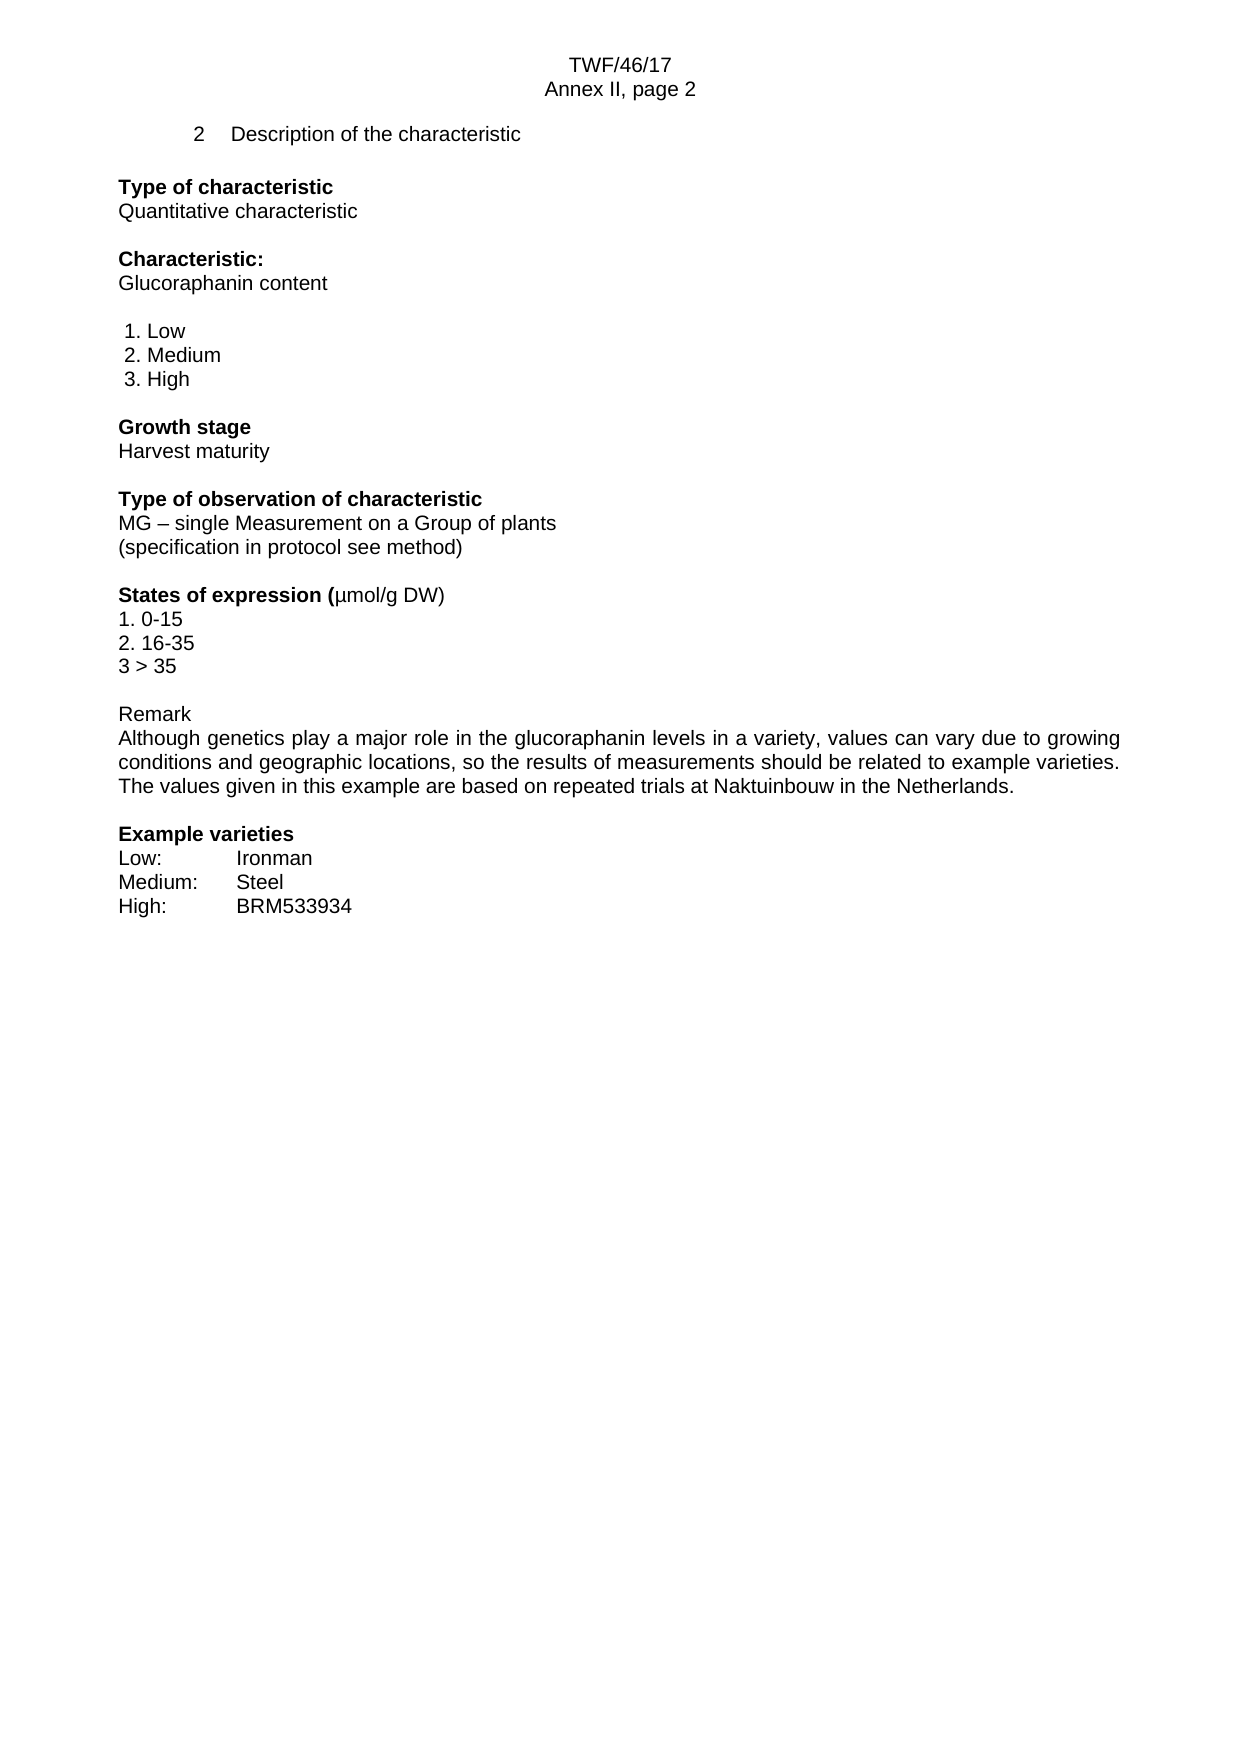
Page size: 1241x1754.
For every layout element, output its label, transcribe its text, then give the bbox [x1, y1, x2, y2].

text 1. Low [118, 319, 1122, 343]
text 3. High [118, 367, 1122, 391]
text Remark [118, 702, 1122, 726]
text 3 > 35 [118, 654, 1122, 678]
text States of expression (µmol/g DW) [118, 582, 1122, 606]
text 2. 16-35 [118, 630, 1122, 654]
text Growth stage [118, 415, 1122, 439]
text Quantitative characteristic [118, 199, 1122, 223]
text Example varieties [118, 822, 1122, 846]
text 1. 0-15 [118, 606, 1122, 630]
text Glucoraphanin content [118, 271, 1122, 295]
text Characteristic: [118, 247, 1122, 271]
text Type of observation of characteristic [118, 487, 1122, 511]
text High: BRM533934 [118, 894, 1122, 918]
text 2. Medium [118, 343, 1122, 367]
text Although genetics play a major role in the glucoraphanin levels in a variety, values can vary due to growing conditions and geographic locations, so the results of measurements should be related to example varieties. The values given in this example are based on repeated trials at Naktuinbouw in the Netherlands. [118, 726, 1122, 798]
text MG – single Measurement on a Group of plants [118, 511, 1122, 534]
list Description of the characteristic [193, 125, 1122, 146]
text Type of characteristic [118, 175, 1122, 199]
text Harvest maturity [118, 439, 1122, 463]
text Low: Ironman [118, 846, 1122, 870]
text Medium: Steel [118, 870, 1122, 894]
text (specification in protocol see method) [118, 534, 1122, 558]
